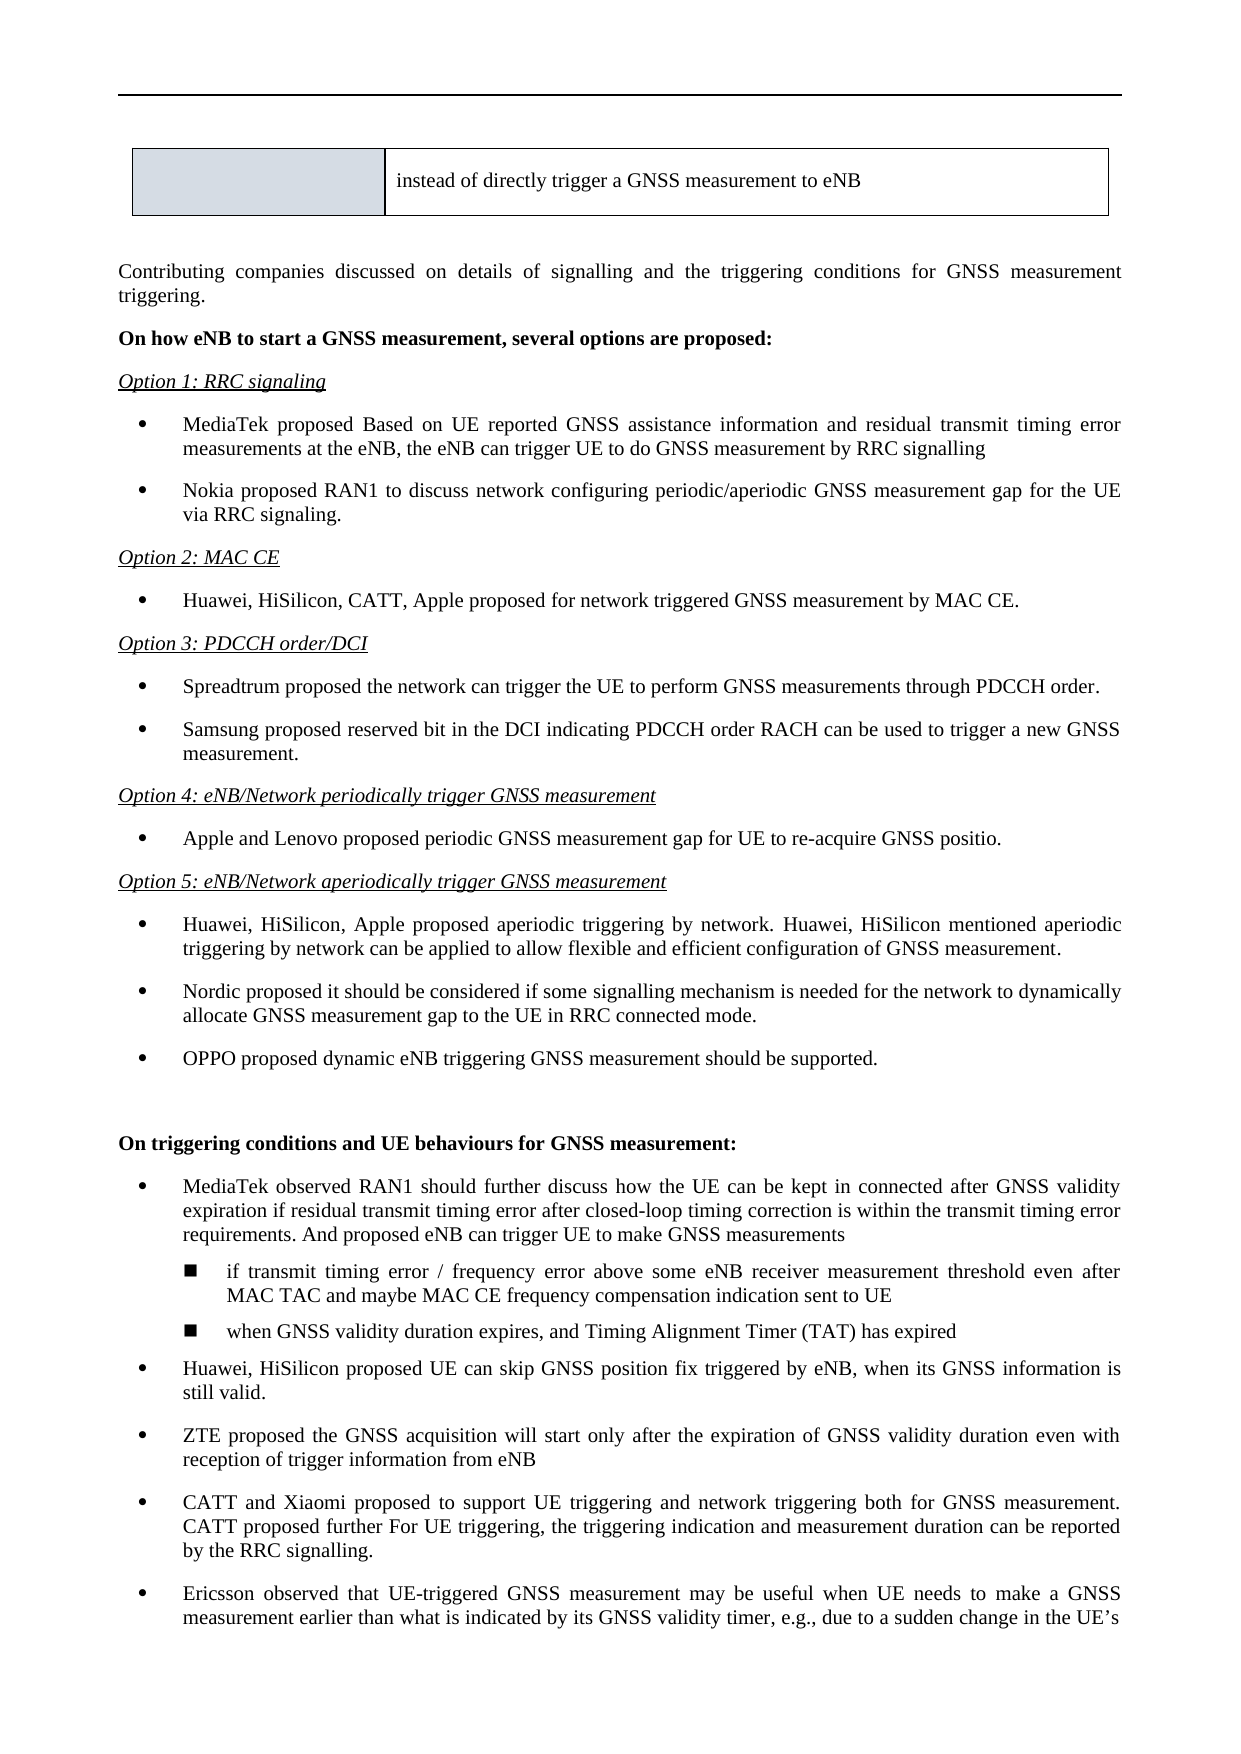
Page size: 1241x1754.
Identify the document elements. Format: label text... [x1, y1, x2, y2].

list MediaTek observed RAN1 should further discuss how the UE can be kept in connected after GNSS validity expiration if residual transmit timing error after closed-loop timing correction is within the transmit timing error requirements. And proposed eNB can trigger UE to make GNSS measurements [139, 1174, 1122, 1246]
list OPPO proposed dynamic eNB triggering GNSS measurement should be supported. [139, 1046, 1122, 1069]
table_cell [386, 149, 1108, 215]
list Huawei, HiSilicon proposed UE can skip GNSS position fix triggered by eNB, when its GNSS information is still valid. [139, 1356, 1122, 1404]
text Option 2: MAC CE [118, 545, 1122, 569]
list if transmit timing error / frequency error above some eNB receiver measurement threshold even after MAC TAC and maybe MAC CE frequency compensation indication sent to UE [183, 1259, 1122, 1307]
list when GNSS validity duration expires, and Timing Alignment Timer (TAT) has expired [183, 1319, 1122, 1343]
list Samsung proposed reserved bit in the DCI indicating PDCCH order RACH can be used to trigger a new GNSS measurement. [139, 716, 1122, 764]
text On triggering conditions and UE behaviours for GNSS measurement: [118, 1131, 1122, 1155]
text Option 4: eNB/Network periodically trigger GNSS measurement [118, 783, 1122, 807]
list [139, 1581, 1122, 1629]
list Apple and Lenovo proposed periodic GNSS measurement gap for UE to re-acquire GNSS positio. [139, 826, 1122, 850]
text Option 1: RRC signaling [118, 369, 1122, 393]
list CATT and Xiaomi proposed to support UE triggering and network triggering both for GNSS measurement. CATT proposed further For UE triggering, the triggering indication and measurement duration can be reported by the RRC signalling. [139, 1489, 1122, 1562]
text Contributing companies discussed on details of signalling and the triggering conditions for GNSS measurement triggering. [118, 259, 1122, 307]
text Option 5: eNB/Network aperiodically trigger GNSS measurement [118, 869, 1122, 893]
list ZTE proposed the GNSS acquisition will start only after the expiration of GNSS validity duration even with reception of trigger information from eNB [139, 1423, 1122, 1471]
list Huawei, HiSilicon, Apple proposed aperiodic triggering by network. Huawei, HiSilicon mentioned aperiodic triggering by network can be applied to allow flexible and efficient configuration of GNSS measurement. [139, 912, 1122, 960]
list Nokia proposed RAN1 to discuss network configuring periodic/aperiodic GNSS measurement gap for the UE via RRC signaling. [139, 478, 1122, 526]
list Huawei, HiSilicon, CATT, Apple proposed for network triggered GNSS measurement by MAC CE. [139, 588, 1122, 612]
list Spreadtrum proposed the network can trigger the UE to perform GNSS measurements through PDCCH order. [139, 674, 1122, 698]
text On how eNB to start a GNSS measurement, several options are proposed: [118, 326, 1122, 350]
list Nordic proposed it should be considered if some signalling mechanism is needed for the network to dynamically allocate GNSS measurement gap to the UE in RRC connected mode. [139, 979, 1122, 1027]
table_cell Lenovo [133, 149, 384, 215]
list MediaTek proposed Based on UE reported GNSS assistance information and residual transmit timing error measurements at the eNB, the eNB can trigger UE to do GNSS measurement by RRC signalling [139, 411, 1122, 459]
text Option 3: PDCCH order/DCI [118, 631, 1122, 655]
